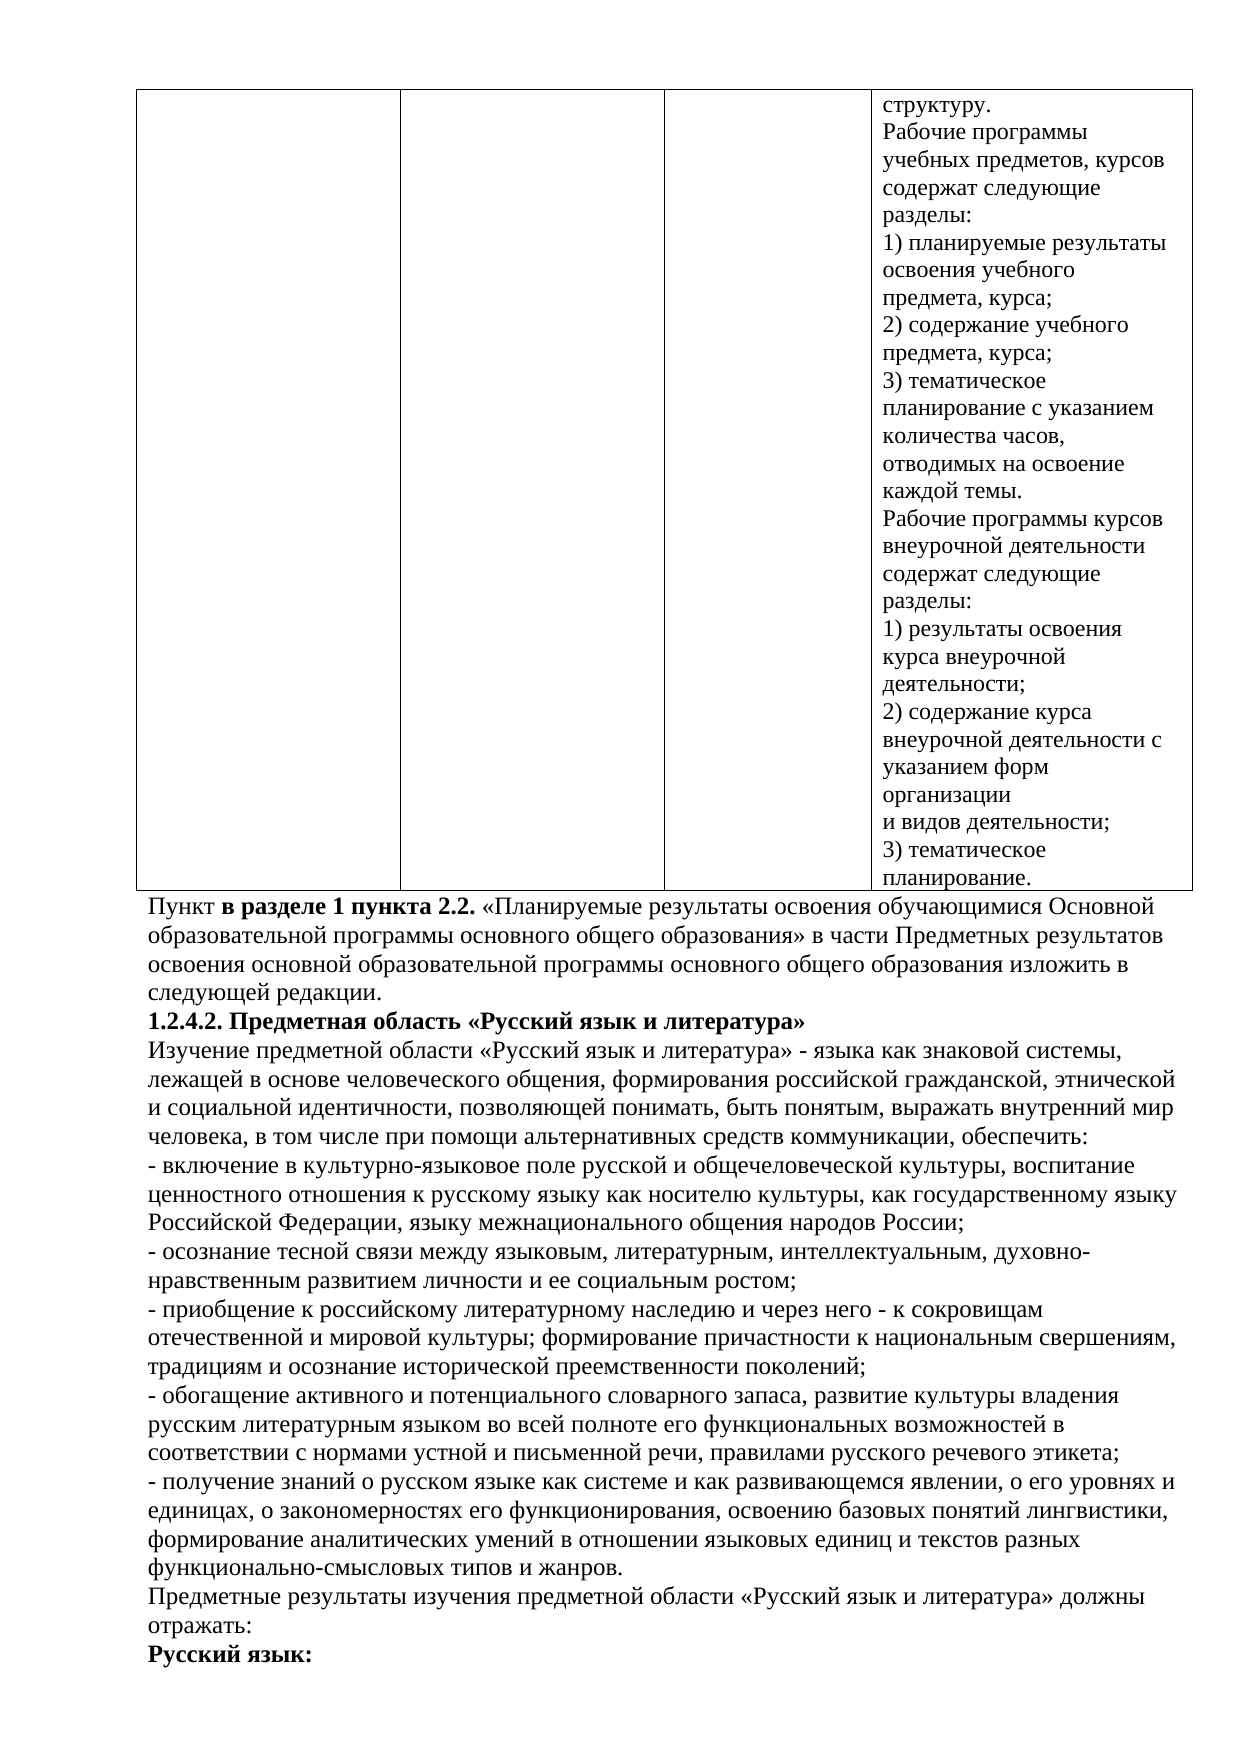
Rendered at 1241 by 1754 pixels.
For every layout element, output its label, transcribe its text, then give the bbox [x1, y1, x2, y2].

text - обогащение активного и потенциального словарного запаса, развитие культуры владения русским литературным языком во всей полноте его функциональных возможностей в соответствии с нормами устной и письменной речи, правилами русского речевого этикета; [148, 1380, 1181, 1466]
table_cell [137, 90, 400, 890]
table_cell [665, 90, 871, 890]
text - включение в культурно-языковое поле русской и общечеловеческой культуры, воспитание ценностного отношения к русскому языку как носителю культуры, как государственному языку Российской Федерации, языку межнационального общения народов России; [148, 1150, 1181, 1236]
text Русский язык: [148, 1639, 1181, 1667]
text - приобщение к российскому литературному наследию и через него - к сокровищам отечественной и мировой культуры; формирование причастности к национальным свершениям, традициям и осознание исторической преемственности поколений; [148, 1294, 1181, 1380]
text Изучение предметной области «Русский язык и литература» - языка как знаковой системы, лежащей в основе человеческого общения, формирования российской гражданской, этнической и социальной идентичности, позволяющей понимать, быть понятым, выражать внутренний мир человека, в том числе при помощи альтернативных средств коммуникации, обеспечить: [148, 1035, 1181, 1150]
text Предметные результаты изучения предметной области «Русский язык и литература» должны отражать: [148, 1581, 1181, 1639]
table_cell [872, 90, 1192, 890]
text Пункт в разделе 1 пункта 2.2. «Планируемые результаты освоения обучающимися Основной образовательной программы основного общего образования» в части Предметных результатов освоения основной образовательной программы основного общего образования изложить в следующей редакции. [148, 891, 1181, 1006]
text 1.2.4.2. Предметная область «Русский язык и литература» [148, 1006, 1181, 1035]
text - получение знаний о русском языке как системе и как развивающемся явлении, о его уровнях и единицах, о закономерностях его функционирования, освоению базовых понятий лингвистики, формирование аналитических умений в отношении языковых единиц и текстов разных функционально-смысловых типов и жанров. [148, 1466, 1181, 1581]
text - осознание тесной связи между языковым, литературным, интеллектуальным, духовно-нравственным развитием личности и ее социальным ростом; [148, 1236, 1181, 1294]
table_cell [401, 90, 664, 890]
